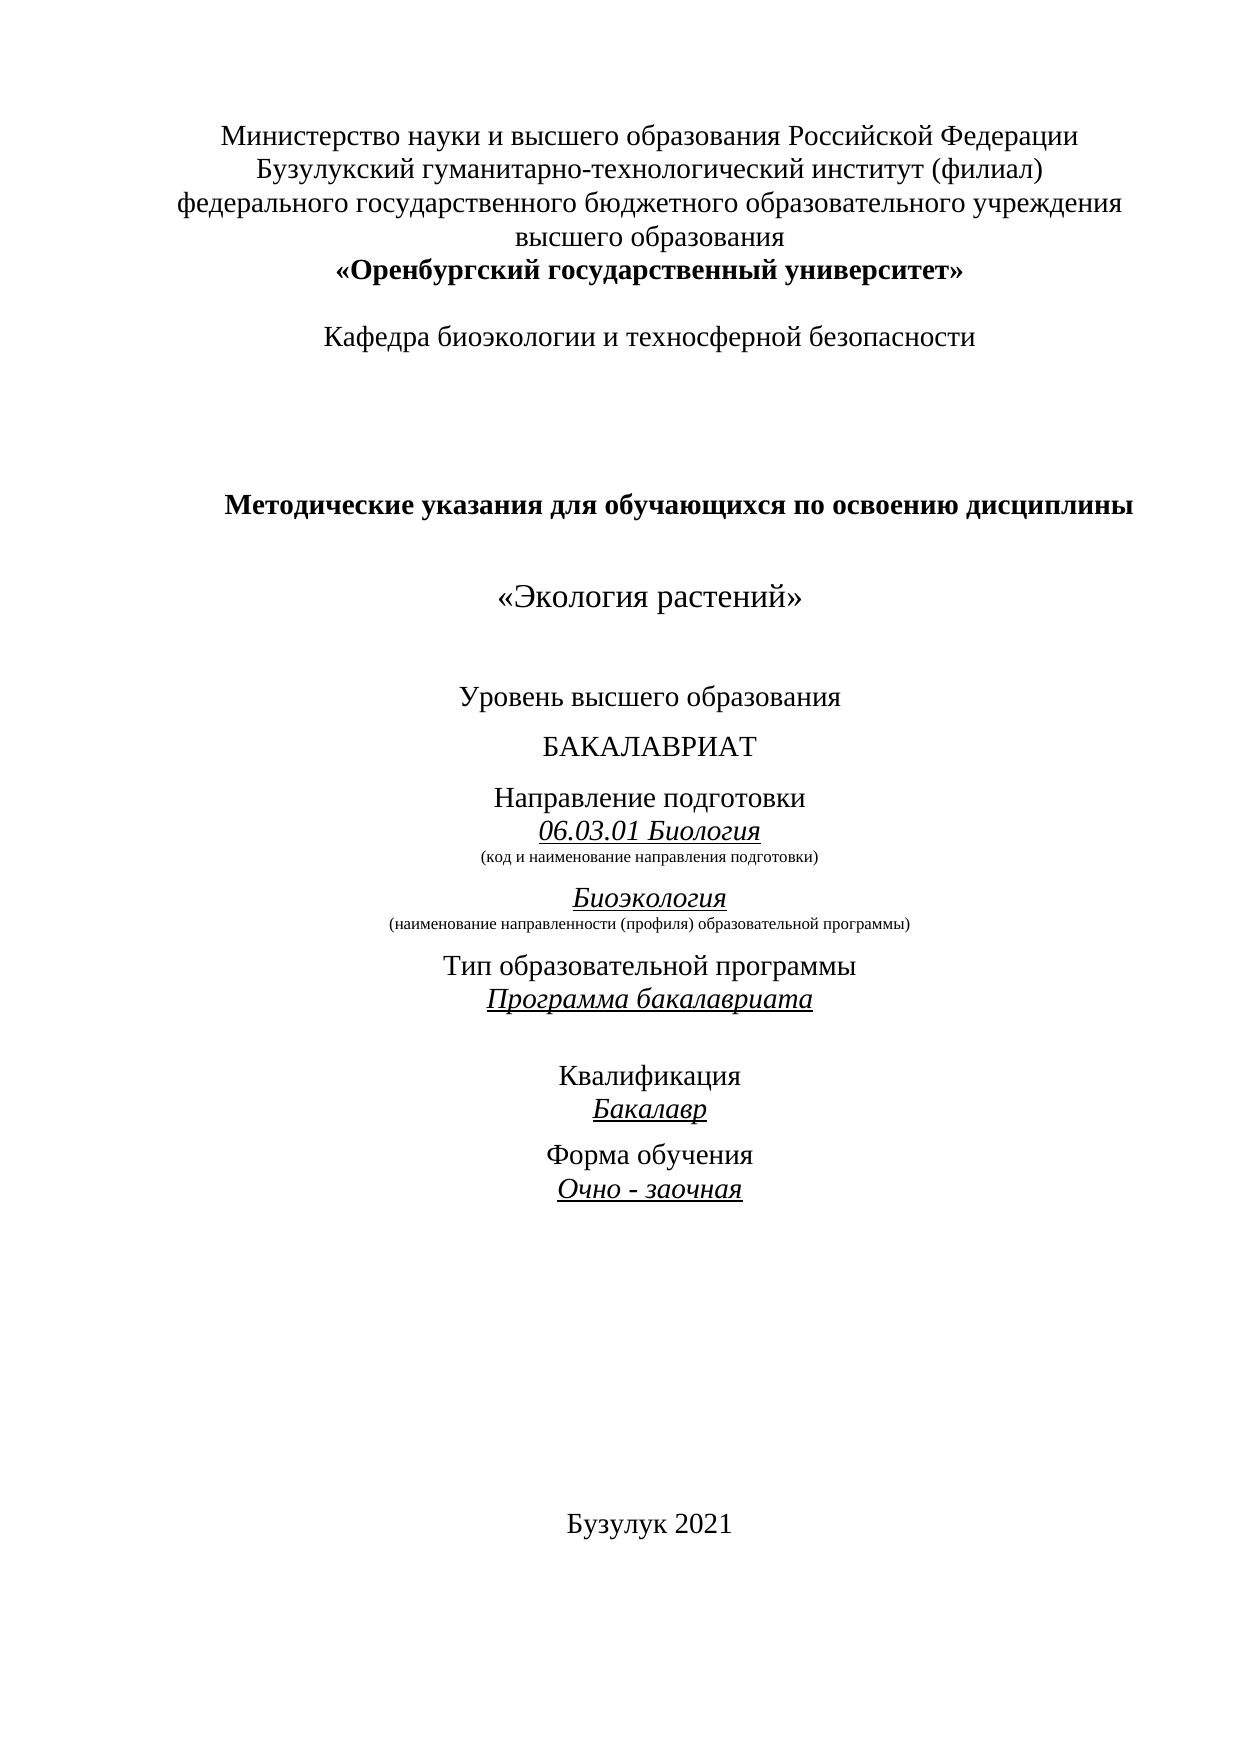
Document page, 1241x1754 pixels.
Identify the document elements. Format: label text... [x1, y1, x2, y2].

text федерального государственного бюджетного образовательного учреждения [118, 185, 1181, 219]
text БАКАЛАВРИАТ [118, 729, 1181, 763]
text Направление подготовки [118, 780, 1181, 813]
text (наименование направленности (профиля) образовательной программы) [118, 914, 1181, 948]
text Очно - заочная [118, 1171, 1181, 1204]
text 06.03.01 Биология [118, 813, 1181, 847]
text Бузулук 2021 [118, 1506, 1181, 1540]
text Бакалавр [118, 1091, 1181, 1125]
text «Экология растений» [118, 576, 1181, 614]
text «Оренбургский государственный университет» [118, 252, 1181, 286]
text Методические указания для обучающихся по освоению дисциплины [118, 487, 1181, 521]
text Биоэкология [118, 881, 1181, 914]
text Квалификация [118, 1058, 1181, 1091]
text высшего образования [118, 219, 1181, 252]
text Тип образовательной программы [118, 948, 1181, 981]
text Кафедра биоэкологии и техносферной безопасности [118, 319, 1181, 353]
text Бузулукский гуманитарно-технологический институт (филиал) [118, 152, 1181, 185]
text Программа бакалавриата [118, 981, 1181, 1015]
text (код и наименование направления подготовки) [118, 847, 1181, 881]
text Уровень высшего образования [118, 679, 1181, 713]
text Министерство науки и высшего образования Российской Федерации [118, 118, 1181, 152]
text Форма обучения [118, 1137, 1181, 1171]
